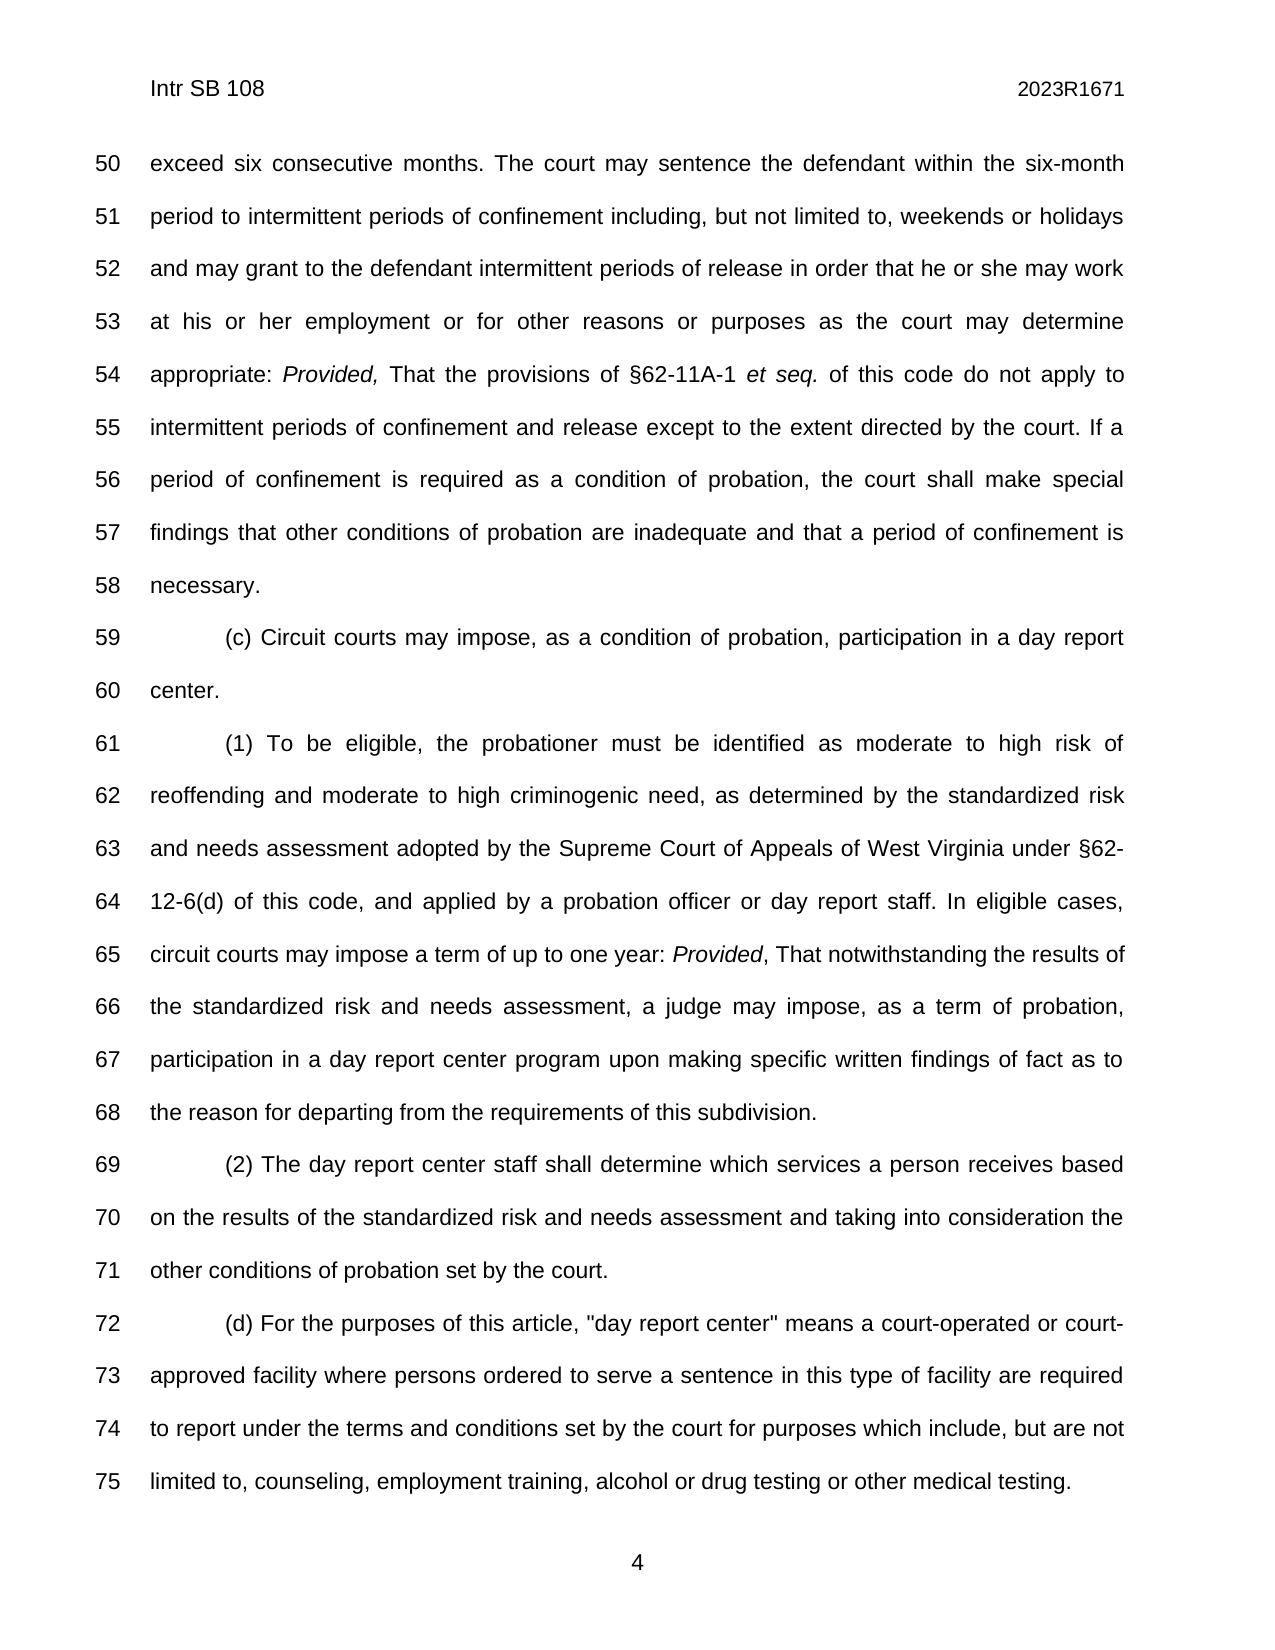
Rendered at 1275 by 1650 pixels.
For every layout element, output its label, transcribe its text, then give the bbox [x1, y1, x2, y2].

text (1) To be eligible, the probationer must be identified as moderate to high risk of reoffending and moderate to high criminogenic need, as determined by the standardized risk and needs assessment adopted by the Supreme Court of Appeals of West Virginia under §62-12-6(d) of this code, and applied by a probation officer or day report staff. In eligible cases, circuit courts may impose a term of up to one year: Provided, That notwithstanding the results of the standardized risk and needs assessment, a judge may impose, as a term of probation, participation in a day report center program upon making specific written findings of fact as to the reason for departing from the requirements of this subdivision. [150, 730, 1125, 1125]
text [150, 150, 1125, 598]
text (c) Circuit courts may impose, as a condition of probation, participation in a day report center. [150, 624, 1125, 703]
text (2) The day report center staff shall determine which services a person receives based on the results of the standardized risk and needs assessment and taking into consideration the other conditions of probation set by the court. [150, 1151, 1125, 1283]
text (d) For the purposes of this article, "day report center" means a court-operated or court-approved facility where persons ordered to serve a sentence in this type of facility are required to report under the terms and conditions set by the court for purposes which include, but are not limited to, counseling, employment training, alcohol or drug testing or other medical testing. [150, 1309, 1125, 1494]
